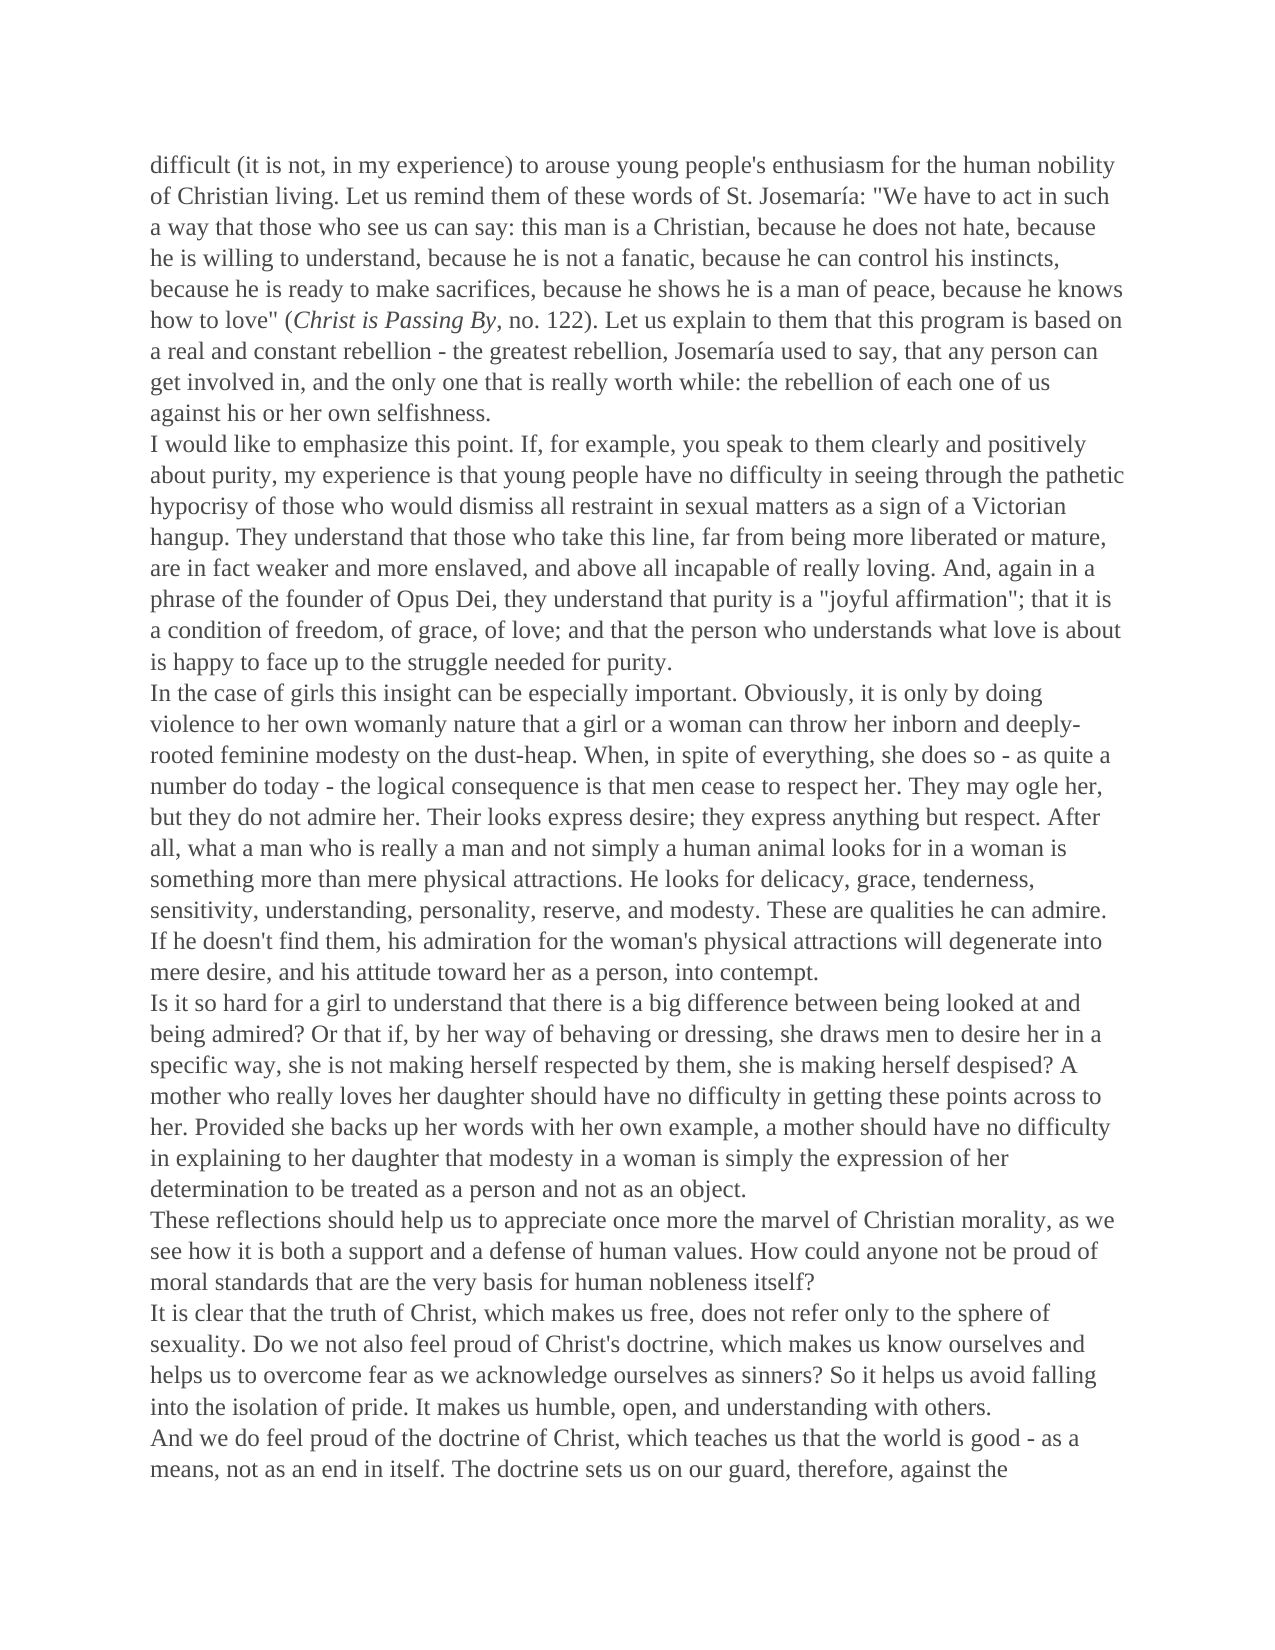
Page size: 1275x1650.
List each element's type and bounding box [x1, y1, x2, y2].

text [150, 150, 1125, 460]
text [150, 489, 1125, 1482]
